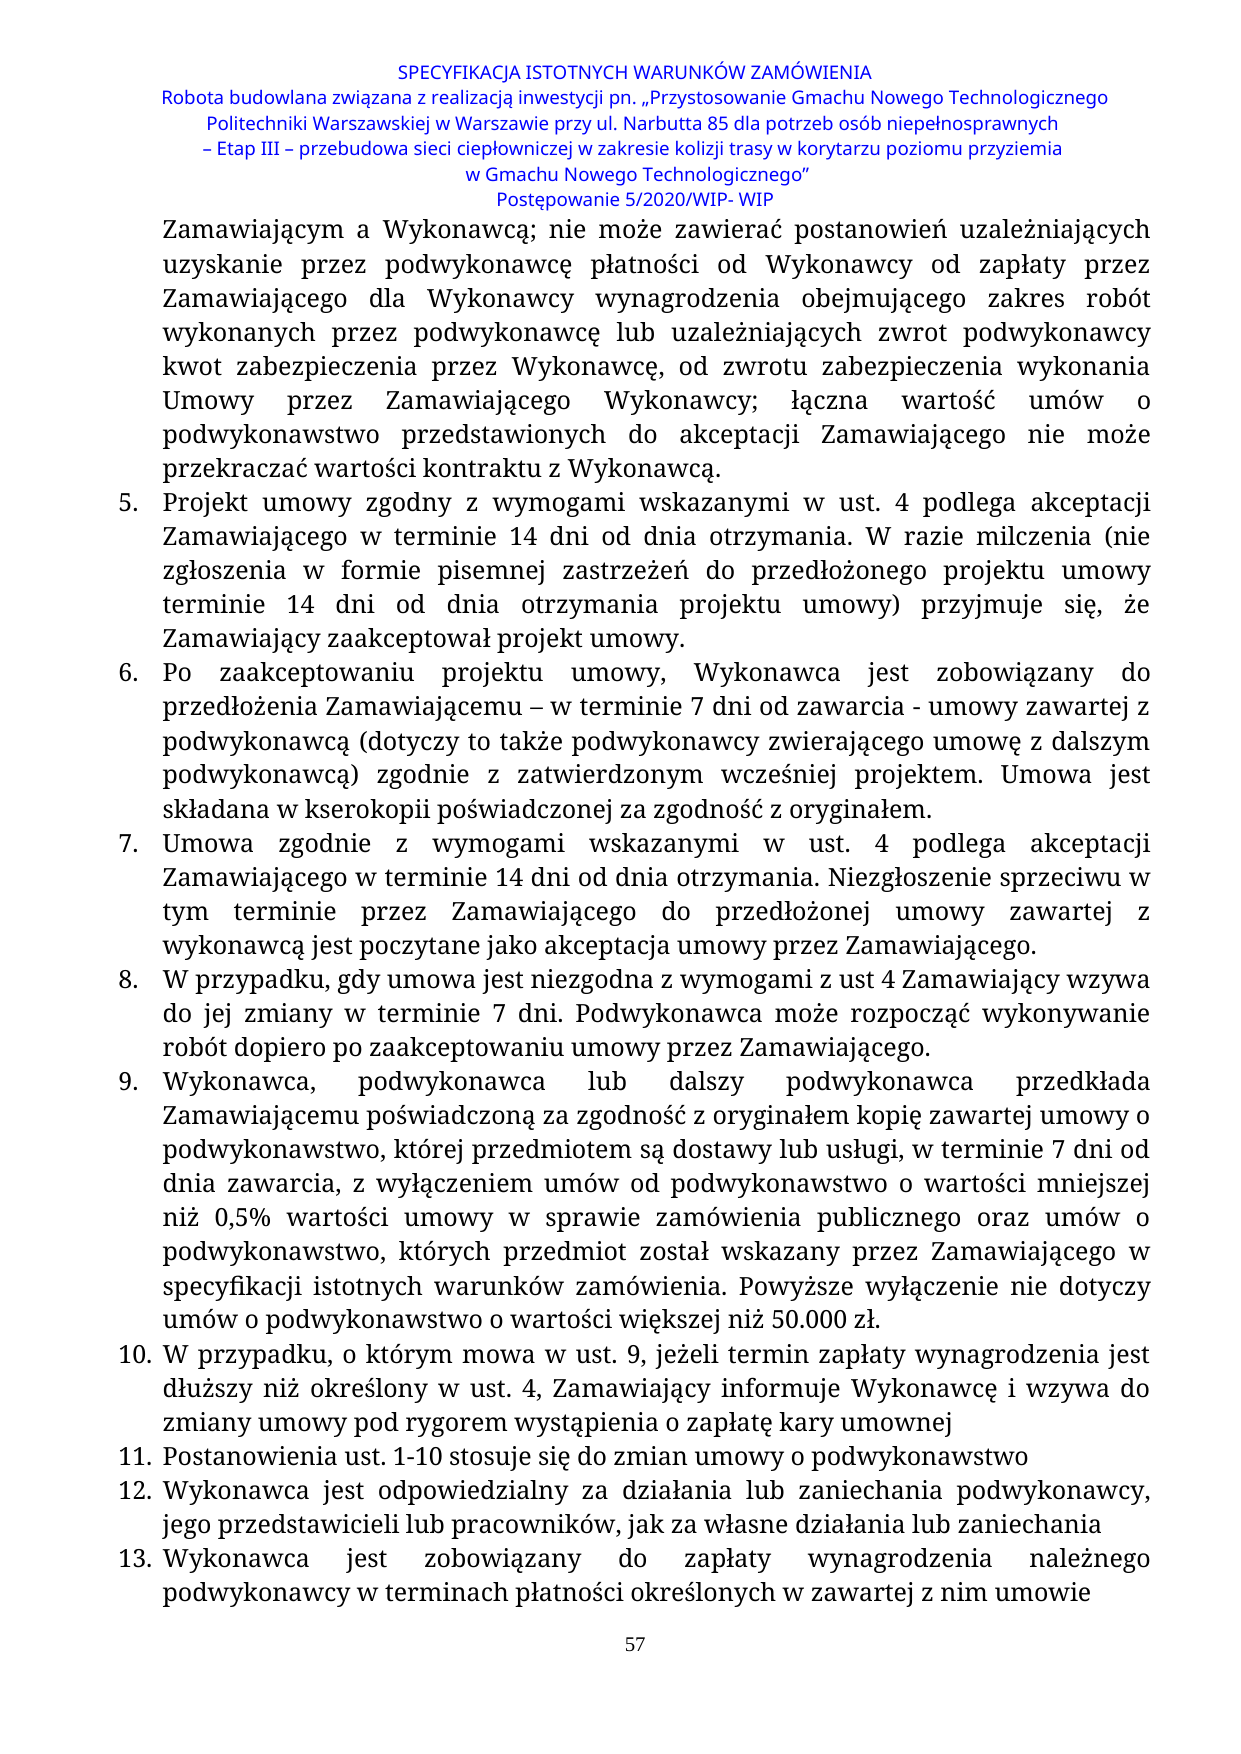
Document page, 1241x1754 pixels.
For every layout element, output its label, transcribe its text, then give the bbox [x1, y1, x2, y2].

list Wykonawca jest odpowiedzialny za działania lub zaniechania podwykonawcy, jego przedstawicieli lub pracowników, jak za własne działania lub zaniechania [118, 1472, 1152, 1541]
list Po zaakceptowaniu projektu umowy, Wykonawca jest zobowiązany do przedłożenia Zamawiającemu – w terminie 7 dni od zawarcia - umowy zawartej z podwykonawcą (dotyczy to także podwykonawcy zwierającego umowę z dalszym podwykonawcą) zgodnie z zatwierdzonym wcześniej projektem. Umowa jest składana w kserokopii poświadczonej za zgodność z oryginałem. [118, 655, 1152, 825]
list Postanowienia ust. 1-10 stosuje się do zmian umowy o podwykonawstwo [118, 1438, 1152, 1472]
list Wykonawca jest zobowiązany do zapłaty wynagrodzenia należnego podwykonawcy w terminach płatności określonych w zawartej z nim umowie [118, 1541, 1152, 1609]
list W przypadku, o którym mowa w ust. 9, jeżeli termin zapłaty wynagrodzenia jest dłuższy niż określony w ust. 4, Zamawiający informuje Wykonawcę i wzywa do zmiany umowy pod rygorem wystąpienia o zapłatę kary umownej [118, 1336, 1152, 1438]
list Wykonawca, podwykonawca lub dalszy podwykonawca przedkłada Zamawiającemu poświadczoną za zgodność z oryginałem kopię zawartej umowy o podwykonawstwo, której przedmiotem są dostawy lub usługi, w terminie 7 dni od dnia zawarcia, z wyłączeniem umów od podwykonawstwo o wartości mniejszej niż 0,5% wartości umowy w sprawie zamówienia publicznego oraz umów o podwykonawstwo, których przedmiot został wskazany przez Zamawiającego w specyfikacji istotnych warunków zamówienia. Powyższe wyłączenie nie dotyczy umów o podwykonawstwo o wartości większej niż 50.000 zł. [118, 1064, 1152, 1336]
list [118, 212, 1152, 485]
list W przypadku, gdy umowa jest niezgodna z wymogami z ust 4 Zamawiający wzywa do jej zmiany w terminie 7 dni. Podwykonawca może rozpocząć wykonywanie robót dopiero po zaakceptowaniu umowy przez Zamawiającego. [118, 962, 1152, 1064]
list Umowa zgodnie z wymogami wskazanymi w ust. 4 podlega akceptacji Zamawiającego w terminie 14 dni od dnia otrzymania. Niezgłoszenie sprzeciwu w tym terminie przez Zamawiającego do przedłożonej umowy zawartej z wykonawcą jest poczytane jako akceptacja umowy przez Zamawiającego. [118, 825, 1152, 962]
list Projekt umowy zgodny z wymogami wskazanymi w ust. 4 podlega akceptacji Zamawiającego w terminie 14 dni od dnia otrzymania. W razie milczenia (nie zgłoszenia w formie pisemnej zastrzeżeń do przedłożonego projektu umowy terminie 14 dni od dnia otrzymania projektu umowy) przyjmuje się, że Zamawiający zaakceptował projekt umowy. [118, 485, 1152, 655]
